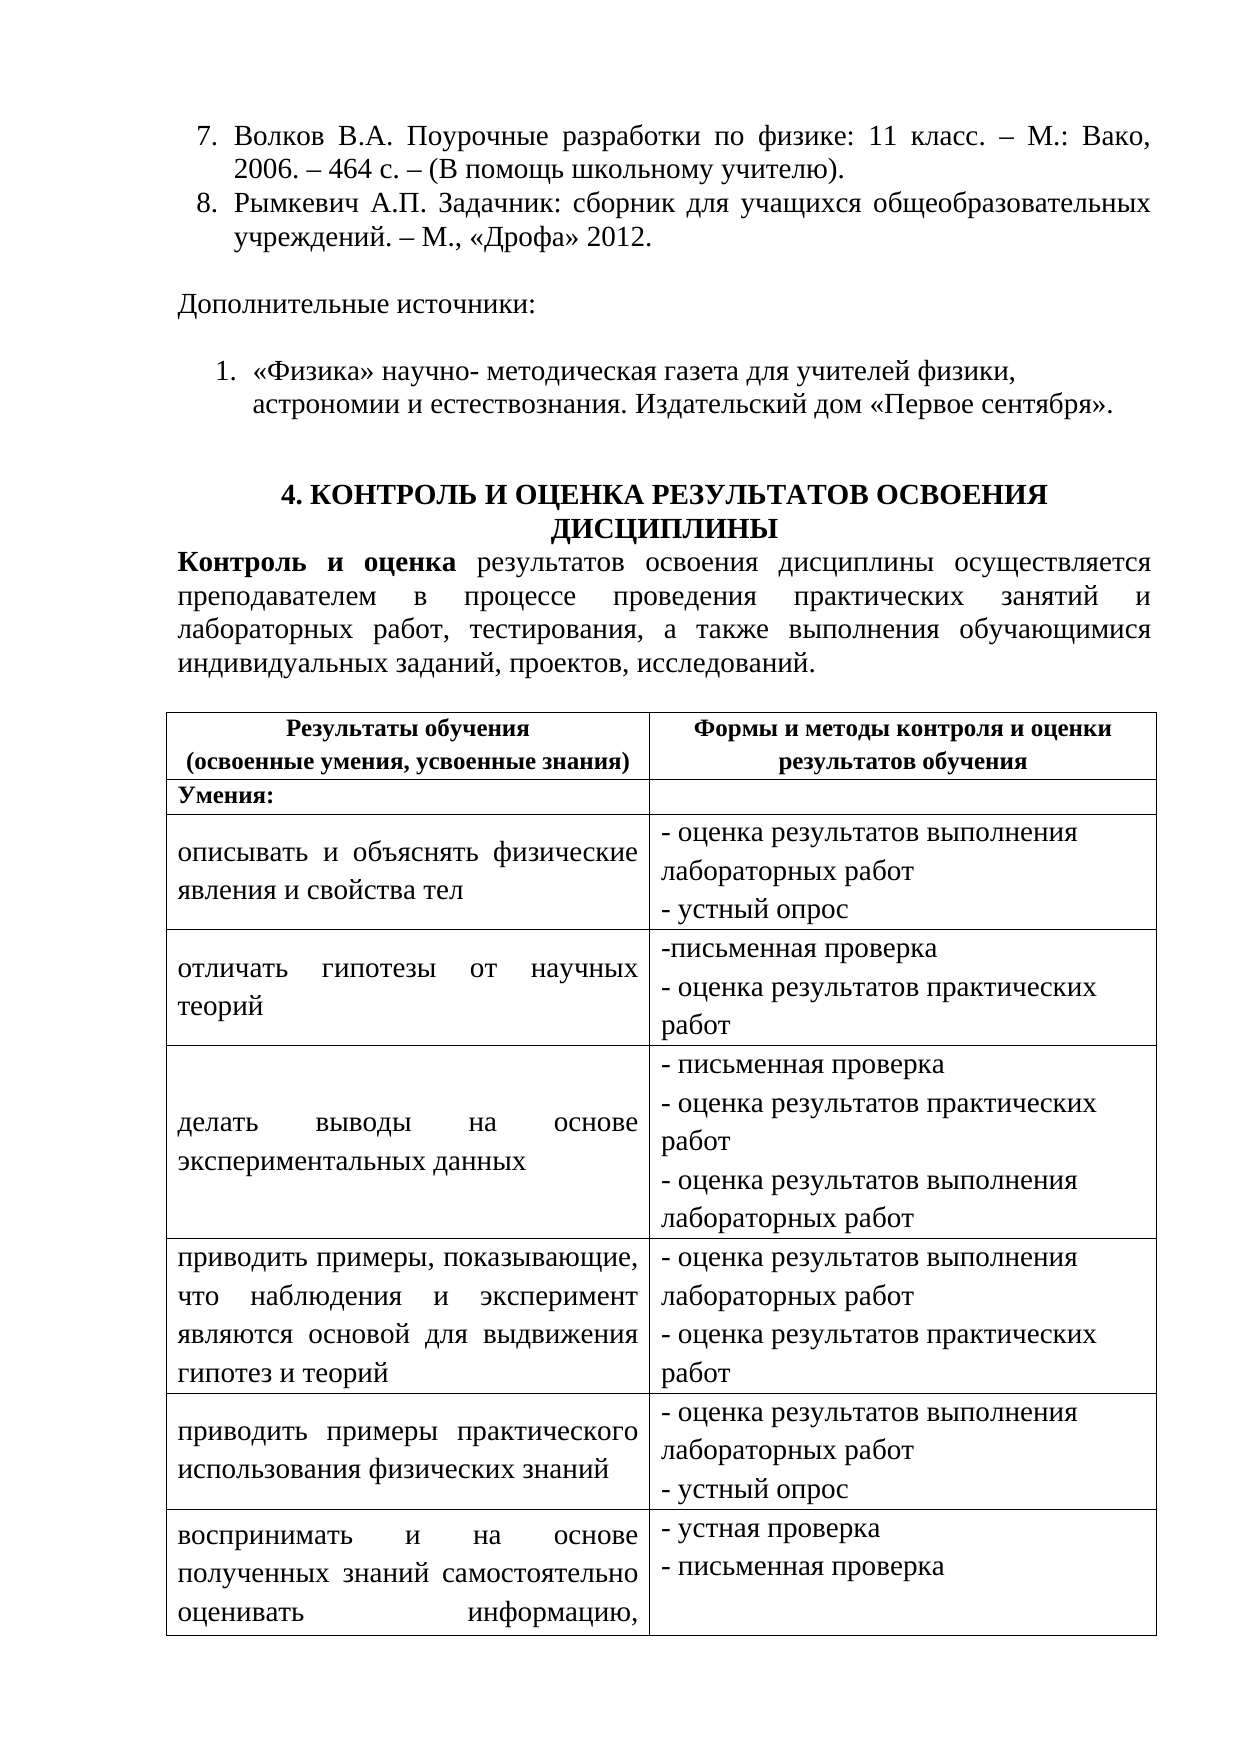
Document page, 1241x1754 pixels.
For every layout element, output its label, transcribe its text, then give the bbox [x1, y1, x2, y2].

table_cell делать выводы на основе экспериментальных данных [167, 1046, 649, 1238]
table_cell - оценка результатов выполнения лабораторных работ - устный опрос [650, 1394, 1156, 1509]
table_cell приводить примеры, показывающие, что наблюдения и эксперимент являются основой для выдвижения гипотез и теорий [167, 1239, 649, 1393]
table_cell - оценка результатов выполнения лабораторных работ - устный опрос [650, 815, 1156, 929]
text Дополнительные источники: [177, 286, 1152, 319]
table_cell -письменная проверка - оценка результатов практических работ [650, 930, 1156, 1045]
table_cell описывать и объяснять физические явления и свойства тел [167, 815, 649, 929]
list Волков В.А. Поурочные разработки по физике: 11 класс. – М.: Вако, 2006. – 464 с. – (В помощь школьному учителю). [196, 118, 1152, 185]
table_header Формы и методы контроля и оценки результатов обучения [650, 713, 1156, 779]
list Рымкевич А.П. Задачник: сборник для учащихся общеобразовательных учреждений. – М., «Дрофа» 2012. [196, 185, 1152, 252]
table_cell - письменная проверка - оценка результатов практических работ - оценка результатов выполнения лабораторных работ [650, 1046, 1156, 1238]
subtitle 4. Контроль и оценка результатов освоения Дисциплины [177, 477, 1152, 544]
table_cell [650, 780, 1156, 813]
table_header Результаты обучения (освоенные умения, усвоенные знания) [167, 713, 649, 779]
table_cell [650, 1510, 1156, 1635]
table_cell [167, 1510, 649, 1635]
subtitle Контроль и оценка результатов освоения дисциплины осуществляется преподавателем в процессе проведения практических занятий и лабораторных работ, тестирования, а также выполнения обучающимися индивидуальных заданий, проектов, исследований. [177, 544, 1152, 679]
table_cell Умения: [167, 780, 649, 813]
list «Физика» научно- методическая газета для учителей физики, астрономии и естествознания. Издательский дом «Первое сентября». [215, 353, 1152, 420]
table_cell приводить примеры практического использования физических знаний [167, 1394, 649, 1509]
table_cell - оценка результатов выполнения лабораторных работ - оценка результатов практических работ [650, 1239, 1156, 1393]
table_cell отличать гипотезы от научных теорий [167, 930, 649, 1045]
